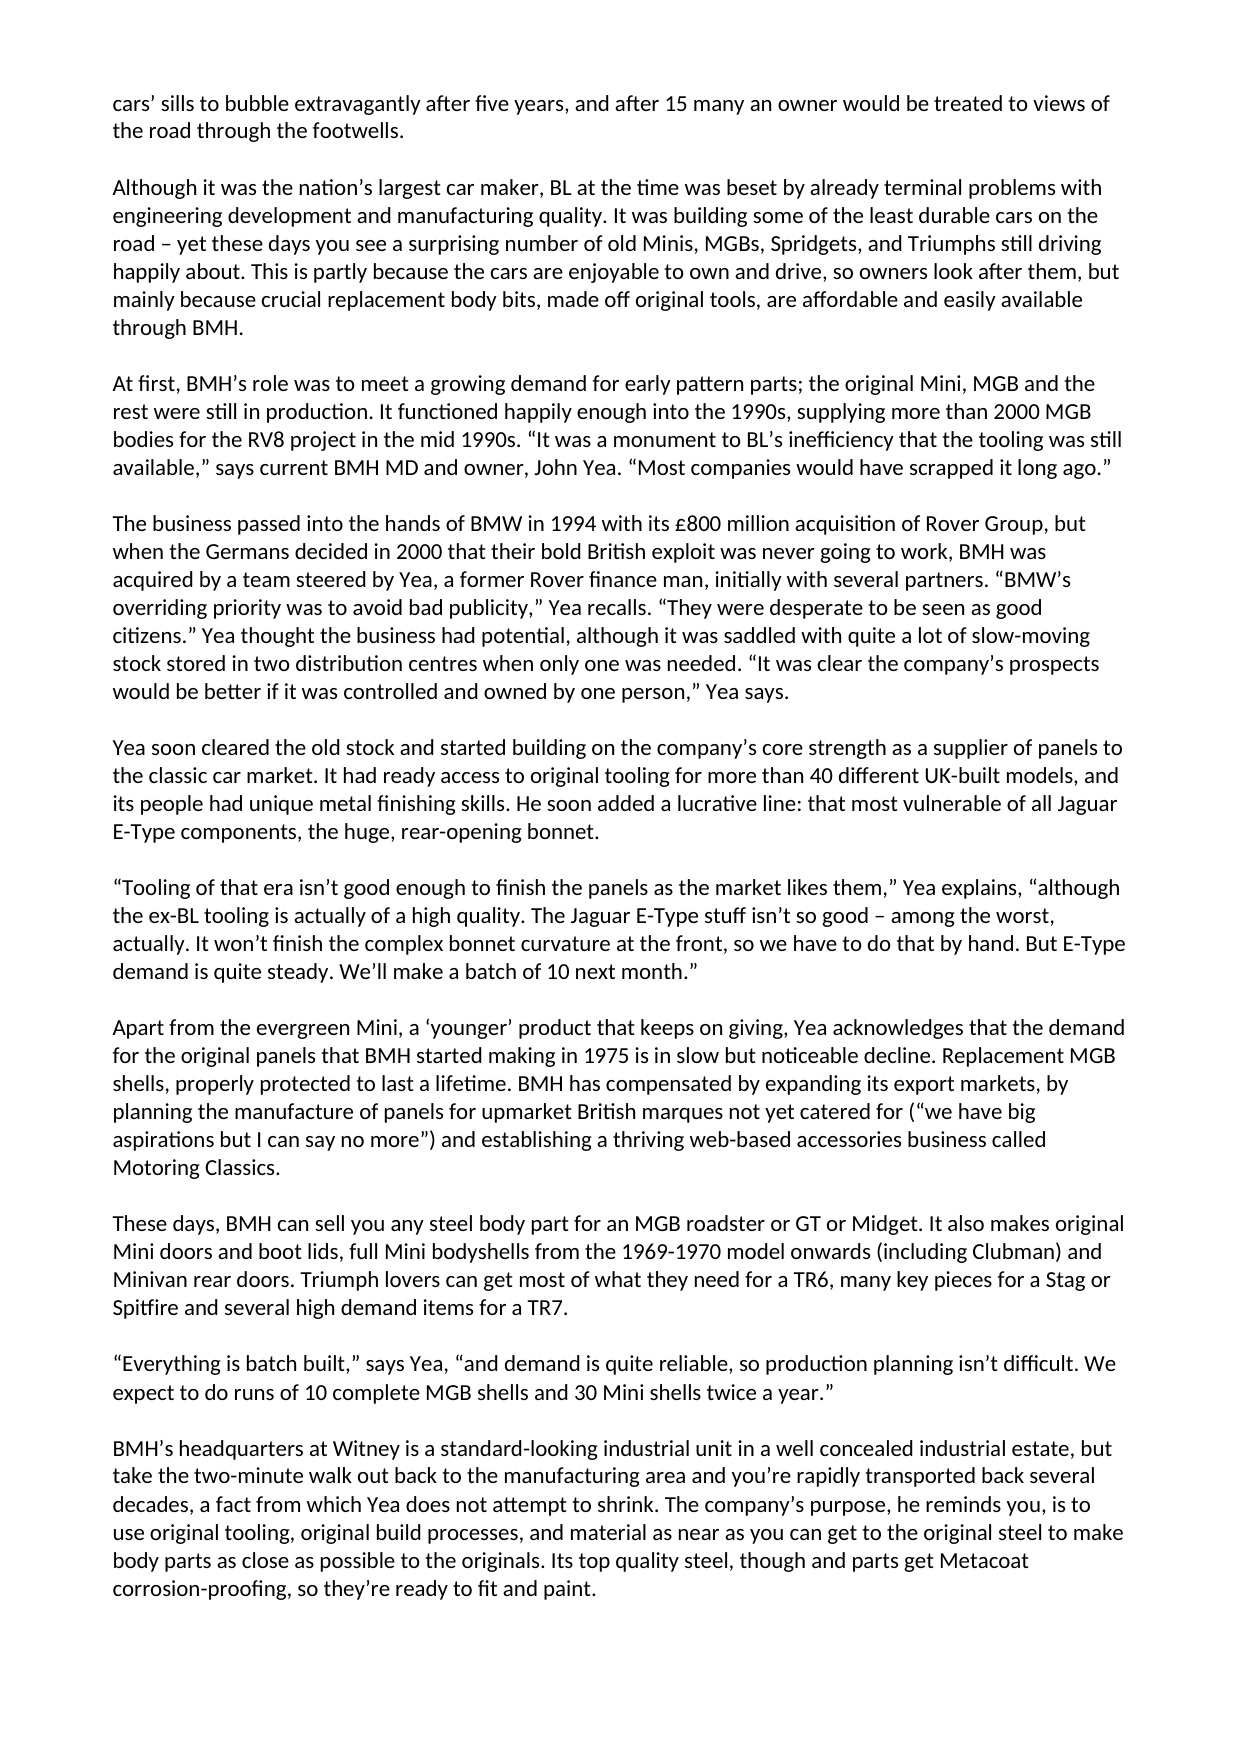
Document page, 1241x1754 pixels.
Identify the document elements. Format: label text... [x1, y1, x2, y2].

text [112, 89, 1128, 145]
text BMH’s headquarters at Witney is a standard-looking industrial unit in a well concealed industrial estate, but take the two-minute walk out back to the manufacturing area and you’re rapidly transported back several decades, a fact from which Yea does not attempt to shrink. The company’s purpose, he reminds you, is to use original tooling, original build processes, and material as near as you can get to the original steel to make body parts as close as possible to the originals. Its top quality steel, though and parts get Metacoat corrosion-proofing, so they’re ready to fit and paint. [112, 1434, 1128, 1602]
text Apart from the evergreen Mini, a ‘younger’ product that keeps on giving, Yea acknowledges that the demand for the original panels that BMH started making in 1975 is in slow but noticeable decline. Replacement MGB shells, properly protected to last a lifetime. BMH has compensated by expanding its export markets, by planning the manufacture of panels for upmarket British marques not yet catered for (“we have big aspirations but I can say no more”) and establishing a thriving web-based accessories business called Motoring Classics. [112, 1013, 1128, 1181]
text The business passed into the hands of BMW in 1994 with its £800 million acquisition of Rover Group, but when the Germans decided in 2000 that their bold British exploit was never going to work, BMH was acquired by a team steered by Yea, a former Rover finance man, initially with several partners. “BMW’s overriding priority was to avoid bad publicity,” Yea recalls. “They were desperate to be seen as good citizens.” Yea thought the business had potential, although it was saddled with quite a lot of slow-moving stock stored in two distribution centres when only one was needed. “It was clear the company’s prospects would be better if it was controlled and owned by one person,” Yea says. [112, 509, 1128, 705]
text “Everything is batch built,” says Yea, “and demand is quite reliable, so production planning isn’t difficult. We expect to do runs of 10 complete MGB shells and 30 Mini shells twice a year.” [112, 1349, 1128, 1406]
text At first, BMH’s role was to meet a growing demand for early pattern parts; the original Mini, MGB and the rest were still in production. It functioned happily enough into the 1990s, supplying more than 2000 MGB bodies for the RV8 project in the mid 1990s. “It was a monument to BL’s inefficiency that the tooling was still available,” says current BMH MD and owner, John Yea. “Most companies would have scrapped it long ago.” [112, 369, 1128, 481]
text “Tooling of that era isn’t good enough to finish the panels as the market likes them,” Yea explains, “although the ex-BL tooling is actually of a high quality. The Jaguar E-Type stuff isn’t so good – among the worst, actually. It won’t finish the complex bonnet curvature at the front, so we have to do that by hand. But E-Type demand is quite steady. We’ll make a batch of 10 next month.” [112, 873, 1128, 985]
text Although it was the nation’s largest car maker, BL at the time was beset by already terminal problems with engineering development and manufacturing quality. It was building some of the least durable cars on the road – yet these days you see a surprising number of old Minis, MGBs, Spridgets, and Triumphs still driving happily about. This is partly because the cars are enjoyable to own and drive, so owners look after them, but mainly because crucial replacement body bits, made off original tools, are affordable and easily available through BMH. [112, 173, 1128, 341]
text These days, BMH can sell you any steel body part for an MGB roadster or GT or Midget. It also makes original Mini doors and boot lids, full Mini bodyshells from the 1969-1970 model onwards (including Clubman) and Minivan rear doors. Triumph lovers can get most of what they need for a TR6, many key pieces for a Stag or Spitfire and several high demand items for a TR7. [112, 1209, 1128, 1322]
text Yea soon cleared the old stock and started building on the company’s core strength as a supplier of panels to the classic car market. It had ready access to original tooling for more than 40 different UK-built models, and its people had unique metal finishing skills. He soon added a lucrative line: that most vulnerable of all Jaguar E-Type components, the huge, rear-opening bonnet. [112, 733, 1128, 845]
